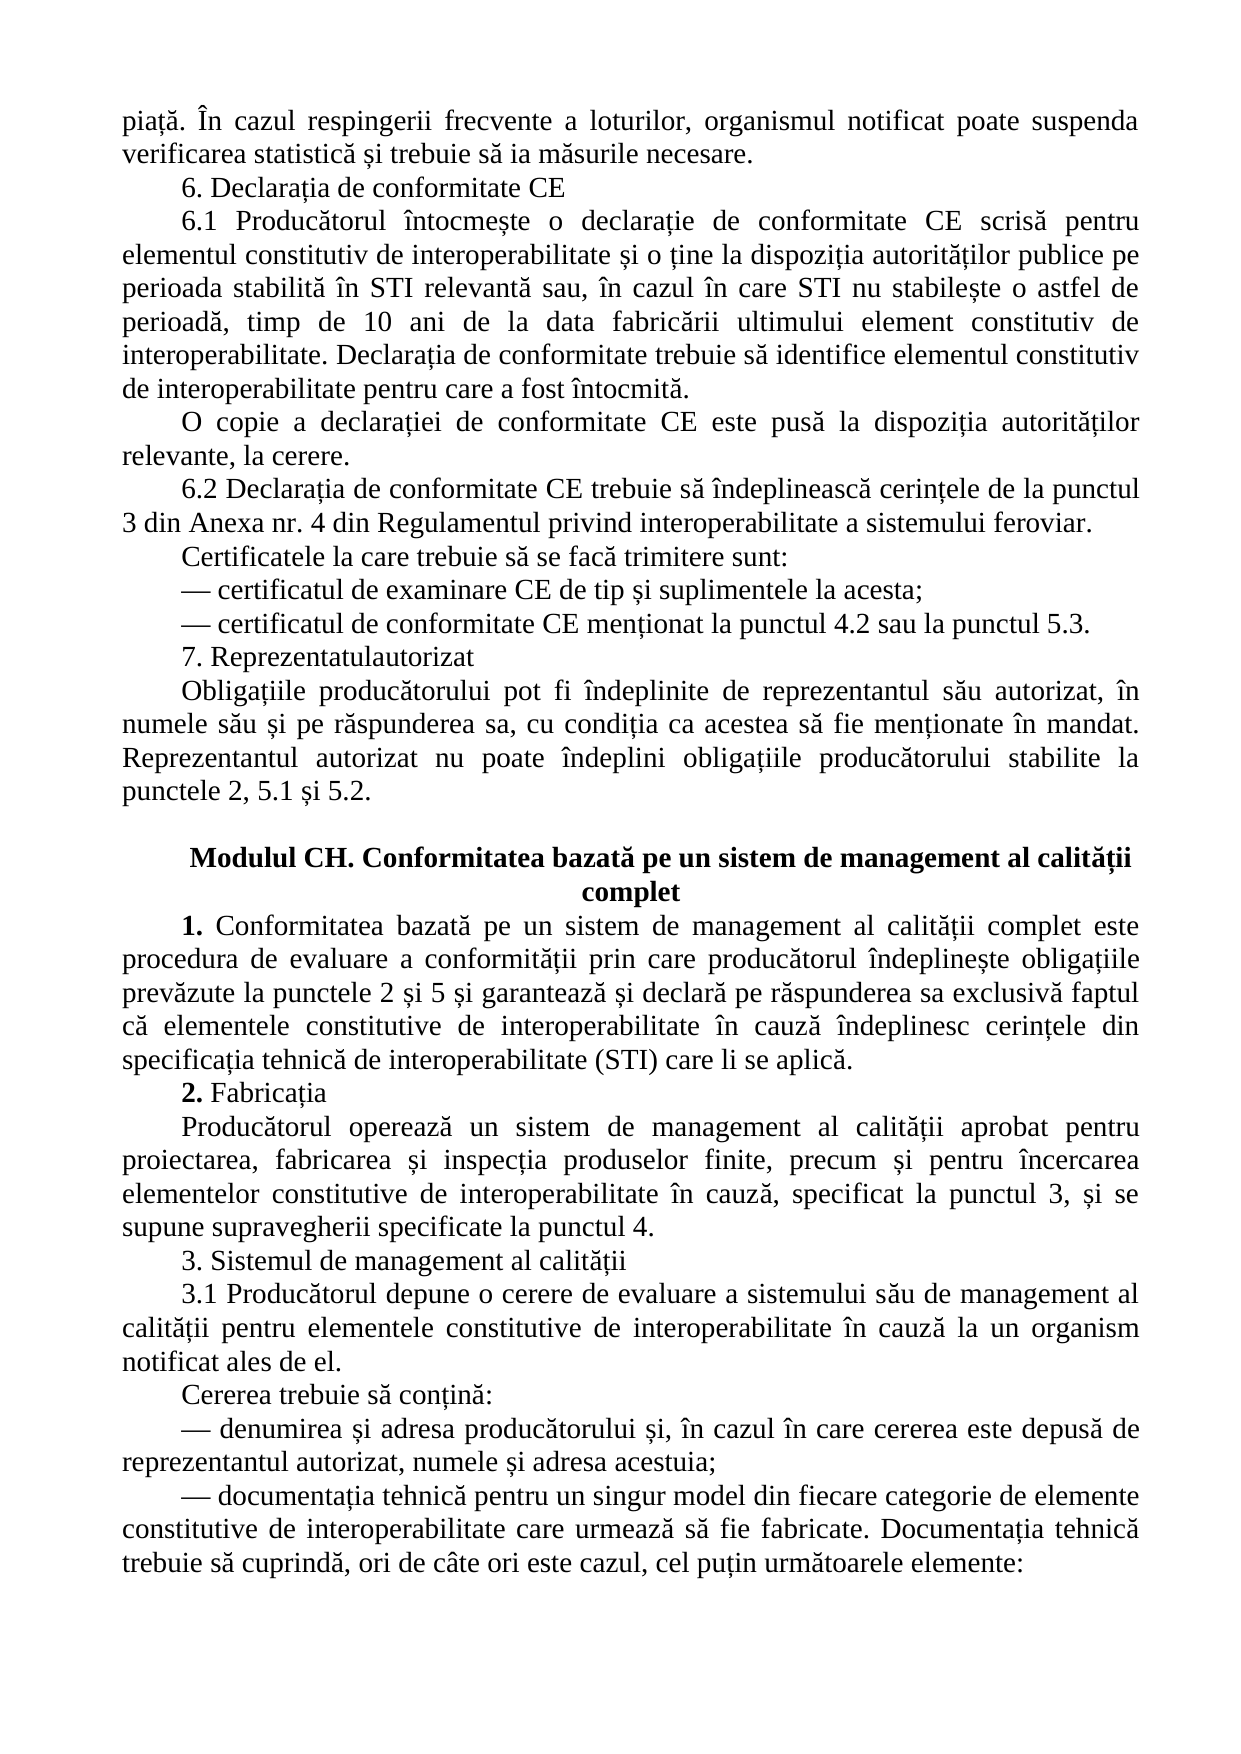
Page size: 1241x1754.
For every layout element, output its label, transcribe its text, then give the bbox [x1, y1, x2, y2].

text Certificatele la care trebuie să se facă trimitere sunt: [122, 539, 1140, 572]
text 6.1 Producătorul întocmește o declarație de conformitate CE scrisă pentru elementul constitutiv de interoperabilitate și o ține la dispoziția autorităților publice pe perioada stabilită în STI relevantă sau, în cazul în care STI nu stabilește o astfel de perioadă, timp de 10 ani de la data fabricării ultimului element constitutiv de interoperabilitate. Declarația de conformitate trebuie să identifice elementul constitutiv de interoperabilitate pentru care a fost întocmită. [122, 203, 1140, 404]
text 3.1 Producătorul depune o cerere de evaluare a sistemului său de management al calității pentru elementele constitutive de interoperabilitate în cauză la un organism notificat ales de el. [122, 1277, 1140, 1377]
text 6.2 Declarația de conformitate CE trebuie să îndeplinească cerințele de la punctul 3 din Anexa nr. 4 din Regulamentul privind interoperabilitate a sistemului feroviar. [122, 472, 1140, 539]
text — denumirea și adresa producătorului și, în cazul în care cererea este depusă de reprezentantul autorizat, numele și adresa acestuia; [122, 1411, 1140, 1478]
text 1. Conformitatea bazată pe un sistem de management al calității complet este procedura de evaluare a conformității prin care producătorul îndeplinește obligațiile prevăzute la punctele 2 și 5 și garantează și declară pe răspunderea sa exclusivă faptul că elementele constitutive de interoperabilitate în cauză îndeplinesc cerințele din specificația tehnică de interoperabilitate (STI) care li se aplică. [122, 908, 1140, 1075]
text Modulul CH. Conformitatea bazată pe un sistem de management al calității complet [122, 841, 1140, 908]
text O copie a declarației de conformitate CE este pusă la dispoziția autorităților relevante, la cerere. [122, 404, 1140, 472]
text 2. Fabricația [122, 1075, 1140, 1109]
text — certificatul de conformitate CE menționat la punctul 4.2 sau la punctul 5.3. [122, 606, 1140, 639]
text — documentația tehnică pentru un singur model din fiecare categorie de elemente constitutive de interoperabilitate care urmează să fie fabricate. Documentația tehnică trebuie să cuprindă, ori de câte ori este cazul, cel puțin următoarele elemente: [122, 1478, 1140, 1578]
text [122, 103, 1140, 170]
text 3. Sistemul de management al calității [122, 1243, 1140, 1277]
text Cererea trebuie să conțină: [122, 1377, 1140, 1411]
text 6. Declarația de conformitate CE [122, 170, 1140, 203]
text Producătorul operează un sistem de management al calității aprobat pentru proiectarea, fabricarea și inspecția produselor finite, precum și pentru încercarea elementelor constitutive de interoperabilitate în cauză, specificat la punctul 3, și se supune supravegherii specificate la punctul 4. [122, 1109, 1140, 1243]
text 7. Reprezentatulautorizat [122, 639, 1140, 673]
text Obligațiile producătorului pot fi îndeplinite de reprezentantul său autorizat, în numele său și pe răspunderea sa, cu condiția ca acestea să fie menționate în mandat. Reprezentantul autorizat nu poate îndeplini obligațiile producătorului stabilite la punctele 2, 5.1 și 5.2. [122, 673, 1140, 807]
text — certificatul de examinare CE de tip și suplimentele la acesta; [122, 572, 1140, 606]
